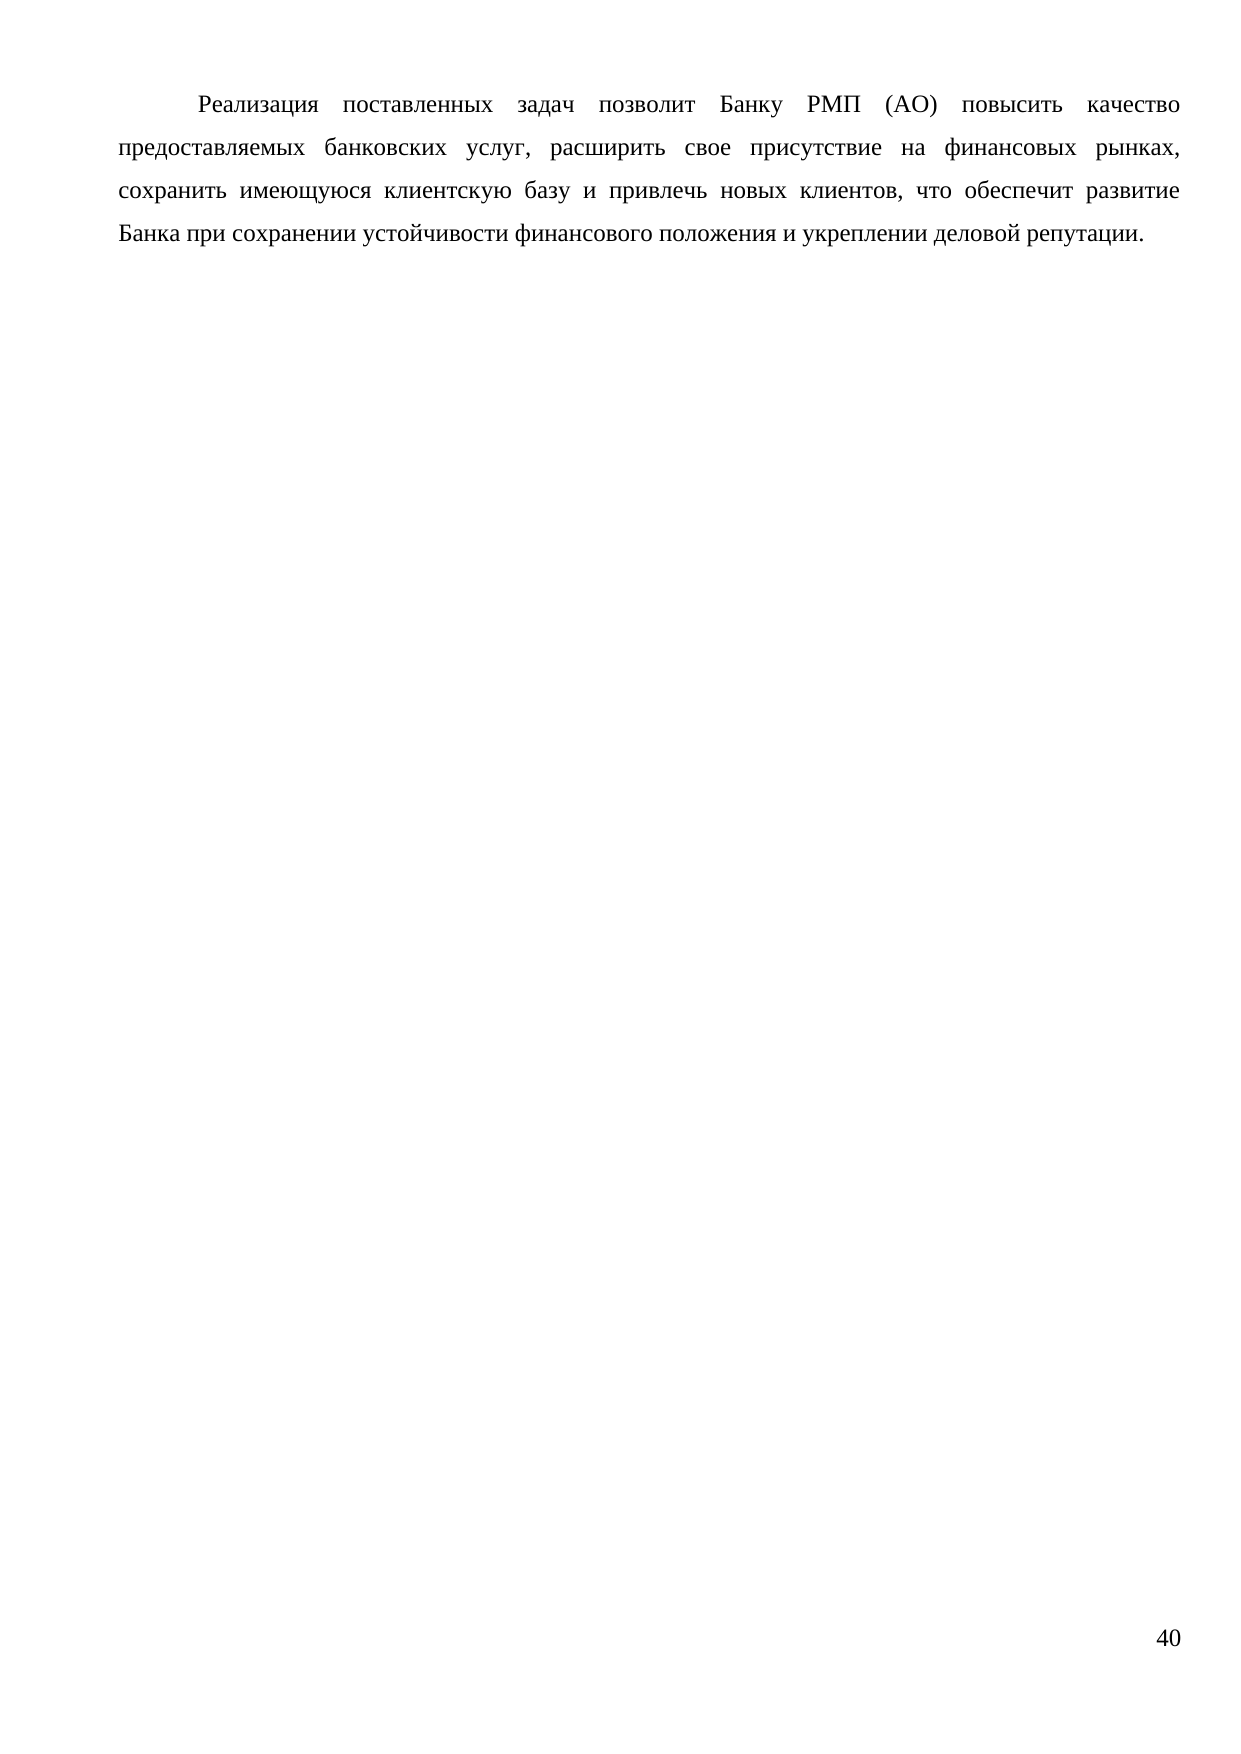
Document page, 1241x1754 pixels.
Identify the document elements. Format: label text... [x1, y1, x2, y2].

text Реализация поставленных задач позволит Банку РМП (АО) повысить качество предоставляемых банковских услуг, расширить свое присутствие на финансовых рынках, сохранить имеющуюся клиентскую базу и привлечь новых клиентов, что обеспечит развитие Банка при сохранении устойчивости финансового положения и укреплении деловой репутации. [118, 89, 1181, 247]
